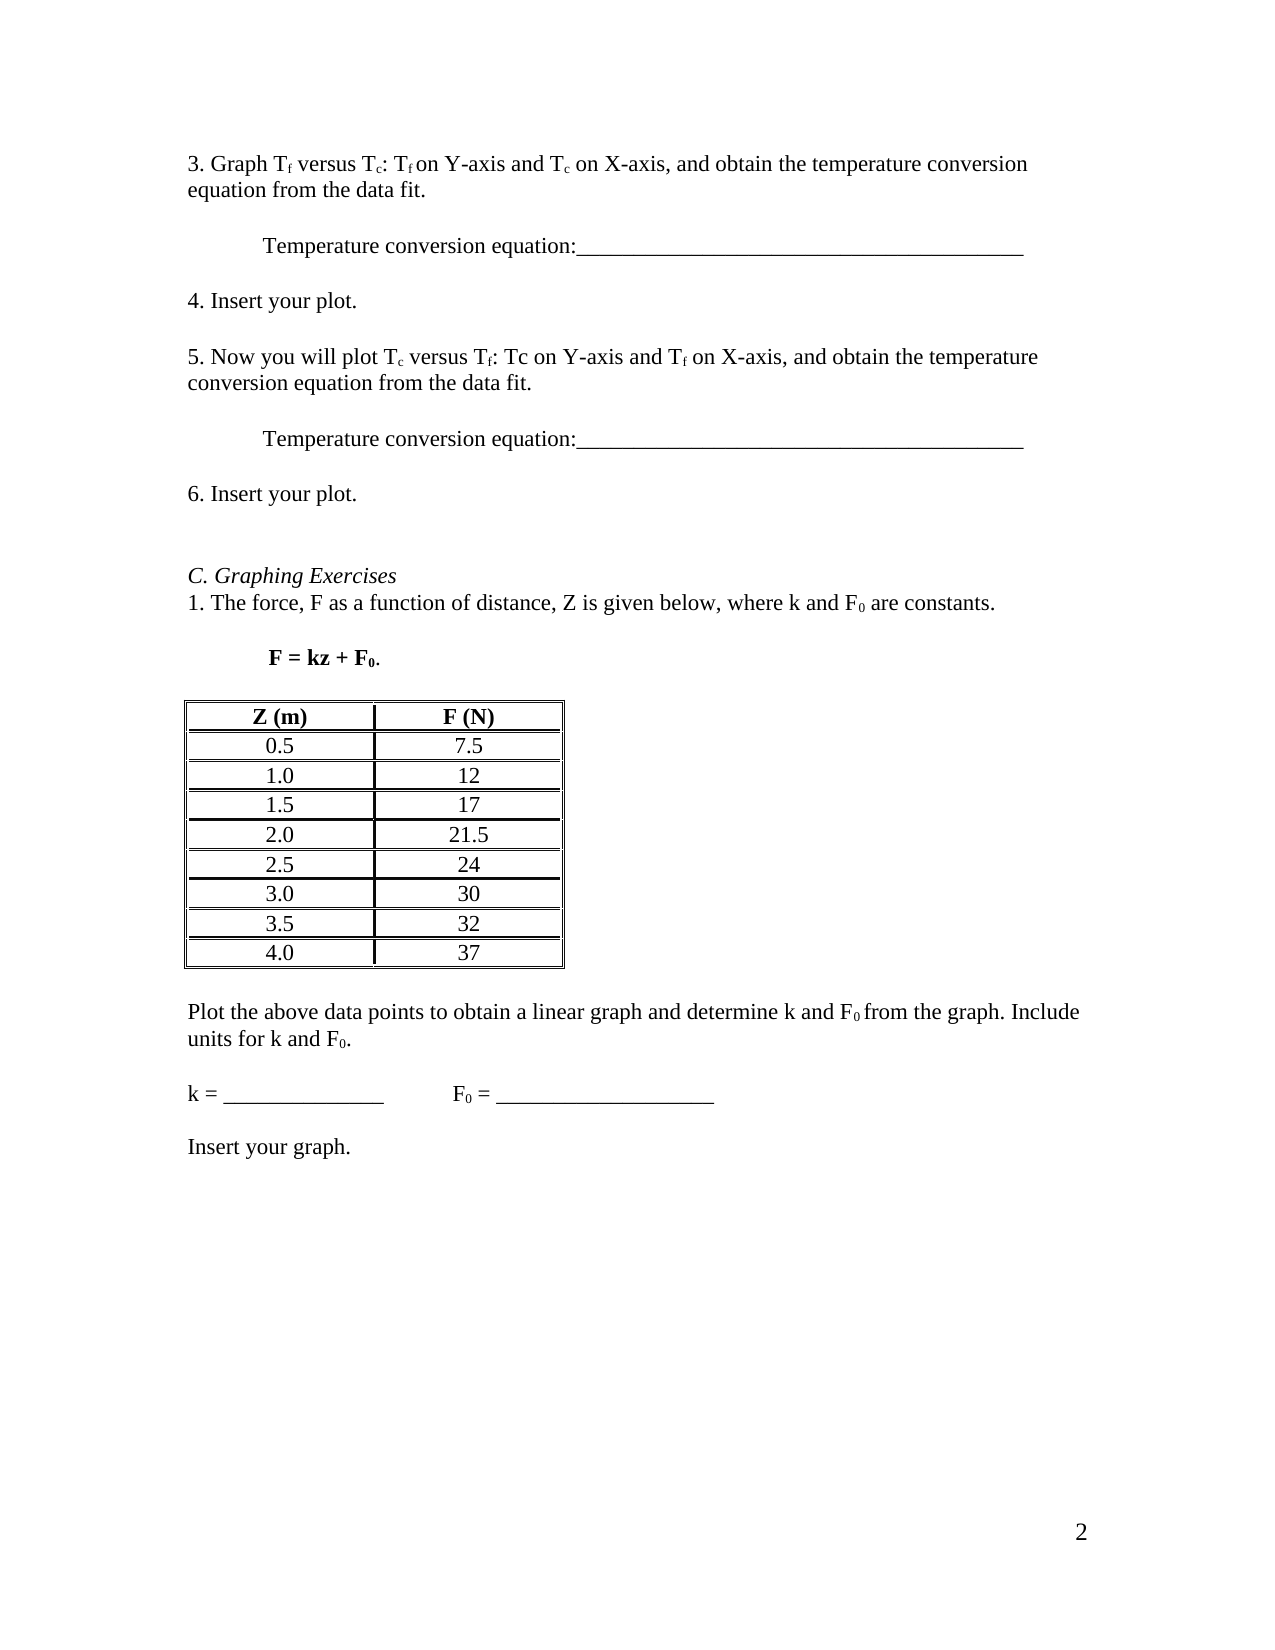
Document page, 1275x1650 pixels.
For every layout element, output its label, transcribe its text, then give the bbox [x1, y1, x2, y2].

table_cell 24 [376, 848, 562, 877]
table_cell 1.5 [187, 788, 373, 818]
text k = ______________ F0 = ___________________ [187, 1080, 1087, 1106]
table_cell 21.5 [376, 818, 563, 847]
table_header F (N) [374, 703, 562, 729]
table_cell 32 [374, 907, 563, 936]
table_cell 7.5 [376, 729, 562, 759]
text 3. Graph Tf versus Tc: Tf on Y-axis and Tc on X-axis, and obtain the temperature conversion equation from the data fit. [187, 150, 1087, 203]
text 1. The force, F as a function of distance, Z is given below, where k and F0 are constants. [187, 588, 1087, 615]
table_cell 1.0 [185, 759, 374, 788]
table_cell 17 [376, 788, 562, 818]
text Plot the above data points to obtain a linear graph and determine k and F0 from the graph. Include units for k and F0. [187, 998, 1087, 1051]
table_cell 3.0 [187, 877, 373, 907]
table_cell 3.5 [185, 907, 374, 936]
table_cell 37 [374, 936, 562, 966]
text Insert your graph. [187, 1133, 1087, 1159]
table_cell 2.5 [187, 848, 373, 877]
table_cell 12 [374, 759, 563, 788]
text F = kz + F0. [187, 644, 1087, 670]
text Temperature conversion equation:_______________________________________ [187, 232, 1087, 258]
text C. Graphing Exercises [187, 536, 1087, 588]
text 5. Now you will plot Tc versus Tf: Tc on Y-axis and Tf on X-axis, and obtain the temperature conversion equation from the data fit. [187, 343, 1087, 396]
table_cell 2.0 [185, 818, 373, 847]
table_cell 4.0 [187, 936, 374, 966]
table_header Z (m) [187, 701, 374, 729]
text Temperature conversion equation:_______________________________________ [187, 425, 1087, 451]
text 4. Insert your plot. [187, 287, 1087, 314]
table_cell 30 [376, 877, 562, 907]
table_cell 0.5 [187, 729, 373, 759]
text 6. Insert your plot. [187, 480, 1087, 507]
